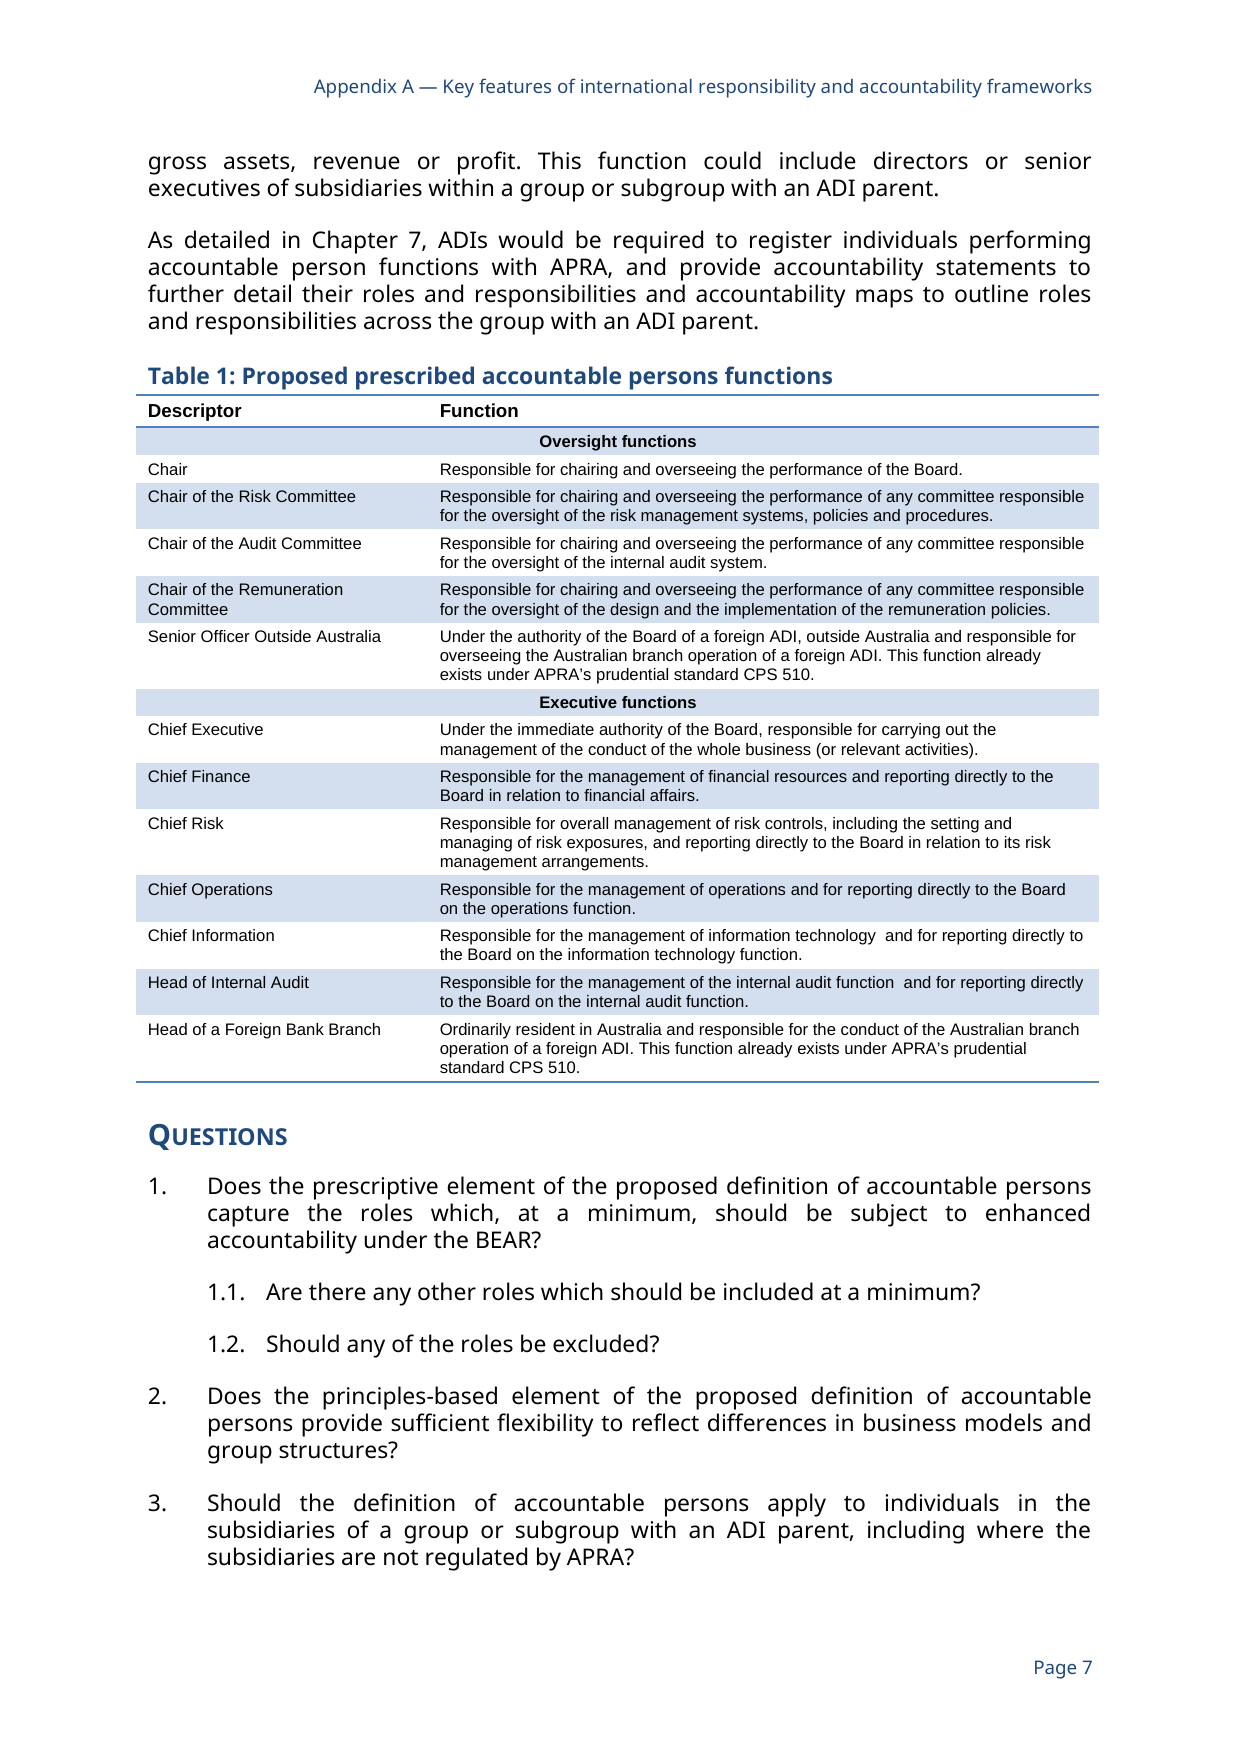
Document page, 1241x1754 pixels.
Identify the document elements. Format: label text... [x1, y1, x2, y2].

table_cell Responsible for the management of information technology and for reporting directly to the Board on the information technology function. [428, 922, 1099, 968]
text Does the principles-based element of the proposed definition of accountable persons provide sufficient flexibility to reflect differences in business models and group structures? [148, 1383, 1092, 1464]
table_cell Chief Information [136, 922, 428, 968]
table_cell Responsible for chairing and overseeing the performance of any committee responsible for the oversight of the internal audit system. [428, 529, 1099, 576]
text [148, 148, 1092, 202]
table_header Function [428, 396, 1099, 426]
text Should any of the roles be excluded? [207, 1331, 1092, 1358]
table_cell Chair of the Audit Committee [136, 529, 428, 576]
table_cell Responsible for chairing and overseeing the performance of the Board. [428, 455, 1099, 483]
table_cell Chief Executive [136, 716, 428, 763]
table_cell Head of a Foreign Bank Branch [136, 1015, 428, 1081]
table_cell Responsible for the management of operations and for reporting directly to the Board on the operations function. [428, 875, 1099, 922]
table_cell Under the authority of the Board of a foreign ADI, outside Australia and responsible for overseeing the Australian branch operation of a foreign ADI. This function already exists under APRA’s prudential standard CPS 510. [428, 623, 1099, 688]
table_cell Responsible for the management of financial resources and reporting directly to the Board in relation to financial affairs. [428, 763, 1099, 809]
text Does the prescriptive element of the proposed definition of accountable persons capture the roles which, at a minimum, should be subject to enhanced accountability under the BEAR? [148, 1173, 1092, 1254]
table_cell Chief Risk [136, 809, 428, 875]
table_cell Responsible for the management of the internal audit function and for reporting directly to the Board on the internal audit function. [428, 969, 1099, 1015]
subtitle Questions [148, 1114, 1092, 1154]
table_cell Chief Operations [136, 875, 428, 922]
table_cell Head of Internal Audit [136, 969, 428, 1015]
table_cell Responsible for chairing and overseeing the performance of any committee responsible for the oversight of the risk management systems, policies and procedures. [428, 483, 1099, 529]
table_cell Responsible for chairing and overseeing the performance of any committee responsible for the oversight of the design and the implementation of the remuneration policies. [428, 576, 1099, 623]
table_header Descriptor [136, 396, 428, 426]
table_cell Ordinarily resident in Australia and responsible for the conduct of the Australian branch operation of a foreign ADI. This function already exists under APRA’s prudential standard CPS 510. [428, 1015, 1099, 1081]
table_cell Chair of the Risk Committee [136, 483, 428, 529]
table_cell Oversight functions [136, 428, 1099, 455]
table_cell Senior Officer Outside Australia [136, 623, 428, 688]
subtitle Table 1: Proposed prescribed accountable persons functions [148, 360, 1092, 391]
text Are there any other roles which should be included at a minimum? [207, 1279, 1092, 1306]
table_cell Chief Finance [136, 763, 428, 809]
table_cell Responsible for overall management of risk controls, including the setting and managing of risk exposures, and reporting directly to the Board in relation to its risk management arrangements. [428, 809, 1099, 875]
table_cell Executive functions [136, 689, 1099, 716]
table_cell Chair of the Remuneration Committee [136, 576, 428, 623]
table_cell Under the immediate authority of the Board, responsible for carrying out the management of the conduct of the whole business (or relevant activities). [428, 716, 1099, 763]
text As detailed in Chapter 7, ADIs would be required to register individuals performing accountable person functions with APRA, and provide accountability statements to further detail their roles and responsibilities and accountability maps to outline roles and responsibilities across the group with an ADI parent. [148, 227, 1092, 335]
table_cell Chair [136, 455, 428, 483]
text Should the definition of accountable persons apply to individuals in the subsidiaries of a group or subgroup with an ADI parent, including where the subsidiaries are not regulated by APRA? [148, 1489, 1092, 1571]
